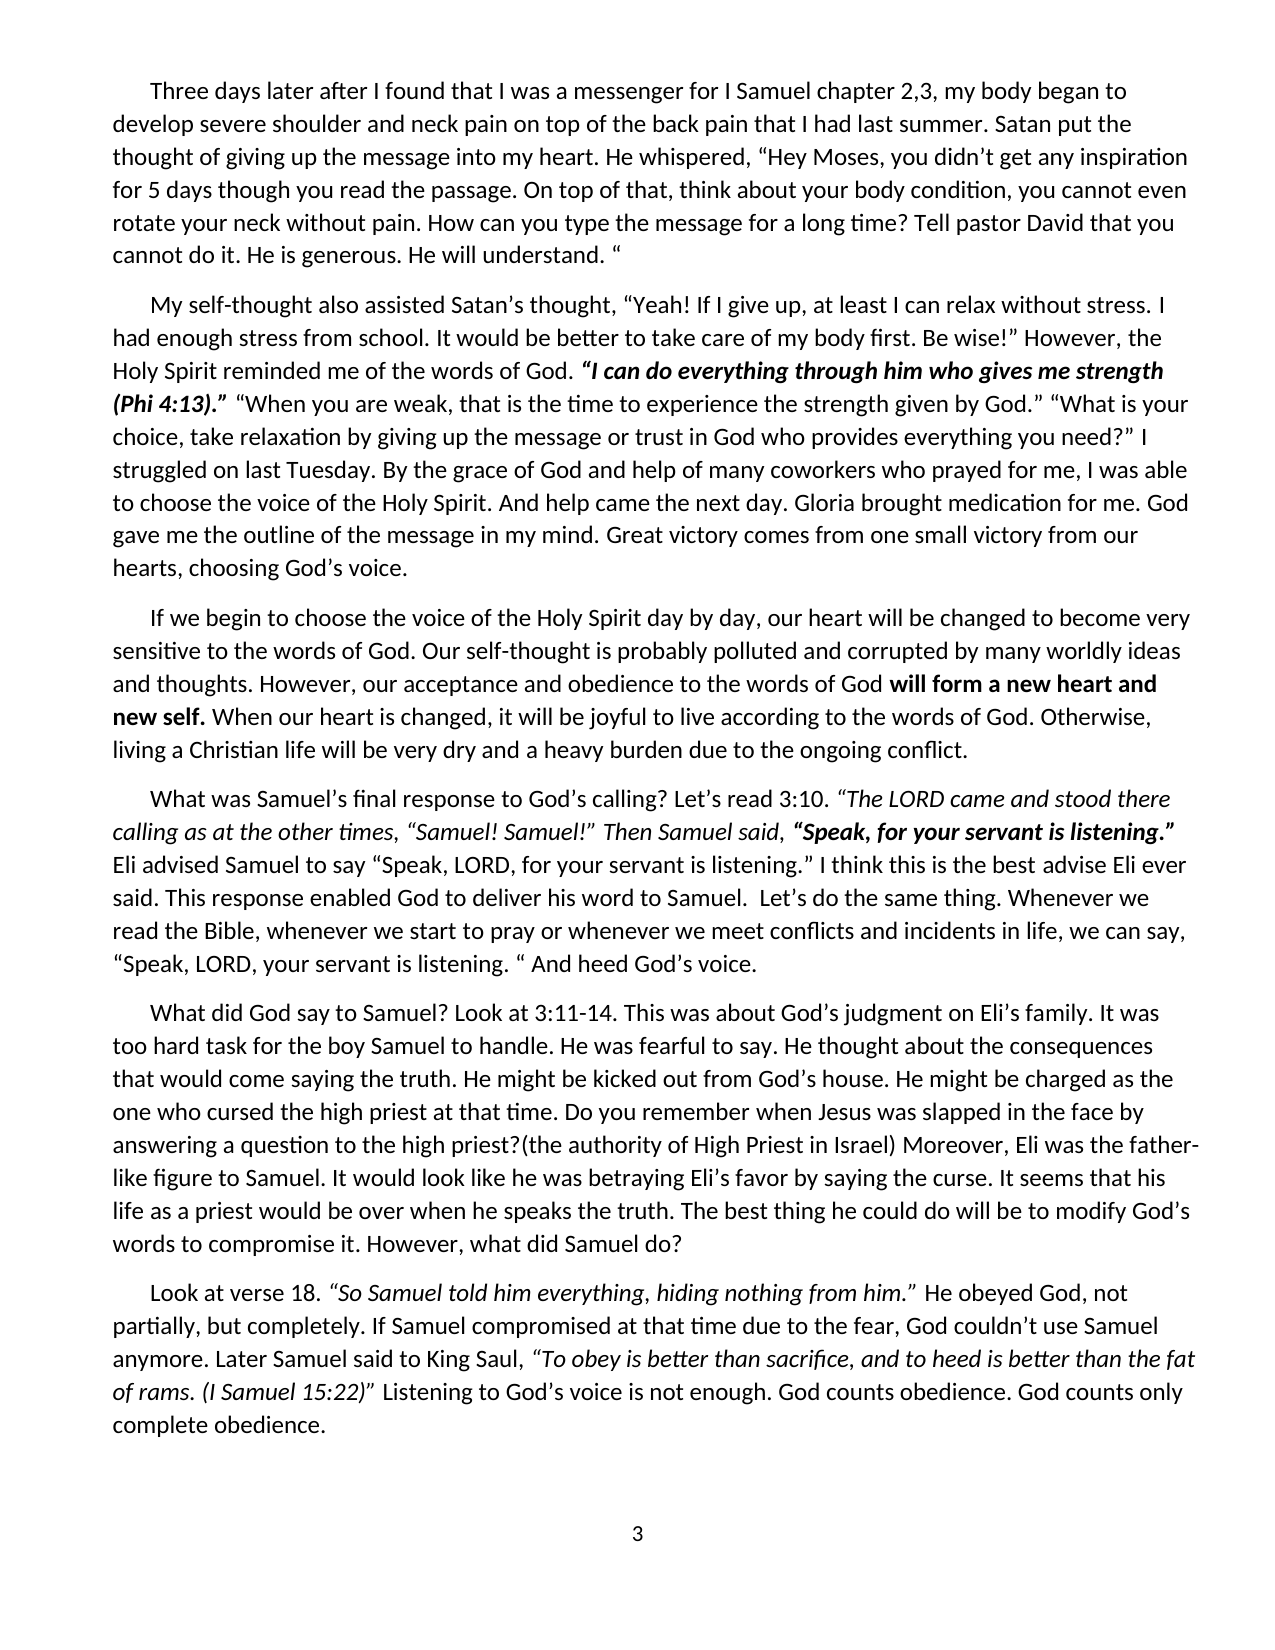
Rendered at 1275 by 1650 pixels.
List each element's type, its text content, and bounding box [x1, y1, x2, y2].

text If we begin to choose the voice of the Holy Spirit day by day, our heart will be changed to become very sensitive to the words of God. Our self-thought is probably polluted and corrupted by many worldly ideas and thoughts. However, our acceptance and obedience to the words of God will form a new heart and new self. When our heart is changed, it will be joyful to live according to the words of God. Otherwise, living a Christian life will be very dry and a heavy burden due to the ongoing conflict. [112, 602, 1200, 764]
text Look at verse 18. “So Samuel told him everything, hiding nothing from him.” He obeyed God, not partially, but completely. If Samuel compromised at that time due to the fear, God couldn’t use Samuel anymore. Later Samuel said to King Saul, “To obey is better than sacrifice, and to heed is better than the fat of rams. (I Samuel 15:22)” Listening to God’s voice is not enough. God counts obedience. God counts only complete obedience. [112, 1277, 1200, 1440]
text What was Samuel’s final response to God’s calling? Let’s read 3:10. “The LORD came and stood there calling as at the other times, “Samuel! Samuel!” Then Samuel said, “Speak, for your servant is listening.” Eli advised Samuel to say “Speak, LORD, for your servant is listening.” I think this is the best advise Eli ever said. This response enabled God to deliver his word to Samuel. Let’s do the same thing. Whenever we read the Bible, whenever we start to pray or whenever we meet conflicts and incidents in life, we can say, “Speak, LORD, your servant is listening. “ And heed God’s voice. [112, 783, 1200, 978]
text My self-thought also assisted Satan’s thought, “Yeah! If I give up, at least I can relax without stress. I had enough stress from school. It would be better to take care of my body first. Be wise!” However, the Holy Spirit reminded me of the words of God. “I can do everything through him who gives me strength (Phi 4:13).” “When you are weak, that is the time to experience the strength given by God.” “What is your choice, take relaxation by giving up the message or trust in God who provides everything you need?” I struggled on last Tuesday. By the grace of God and help of many coworkers who prayed for me, I was able to choose the voice of the Holy Spirit. And help came the next day. Gloria brought medication for me. God gave me the outline of the message in my mind. Great victory comes from one small victory from our hearts, choosing God’s voice. [112, 289, 1200, 583]
text Three days later after I found that I was a messenger for I Samuel chapter 2,3, my body began to develop severe shoulder and neck pain on top of the back pain that I had last summer. Satan put the thought of giving up the message into my heart. He whispered, “Hey Moses, you didn’t get any inspiration for 5 days though you read the passage. On top of that, think about your body condition, you cannot even rotate your neck without pain. How can you type the message for a long time? Tell pastor David that you cannot do it. He is generous. He will understand. “ [112, 75, 1200, 270]
text What did God say to Samuel? Look at 3:11-14. This was about God’s judgment on Eli’s family. It was too hard task for the boy Samuel to handle. He was fearful to say. He thought about the consequences that would come saying the truth. He might be kicked out from God’s house. He might be charged as the one who cursed the high priest at that time. Do you remember when Jesus was slapped in the face by answering a question to the high priest?(the authority of High Priest in Israel) Moreover, Eli was the father-like figure to Samuel. It would look like he was betraying Eli’s favor by saying the curse. It seems that his life as a priest would be over when he speaks the truth. The best thing he could do will be to modify God’s words to compromise it. However, what did Samuel do? [112, 997, 1200, 1258]
